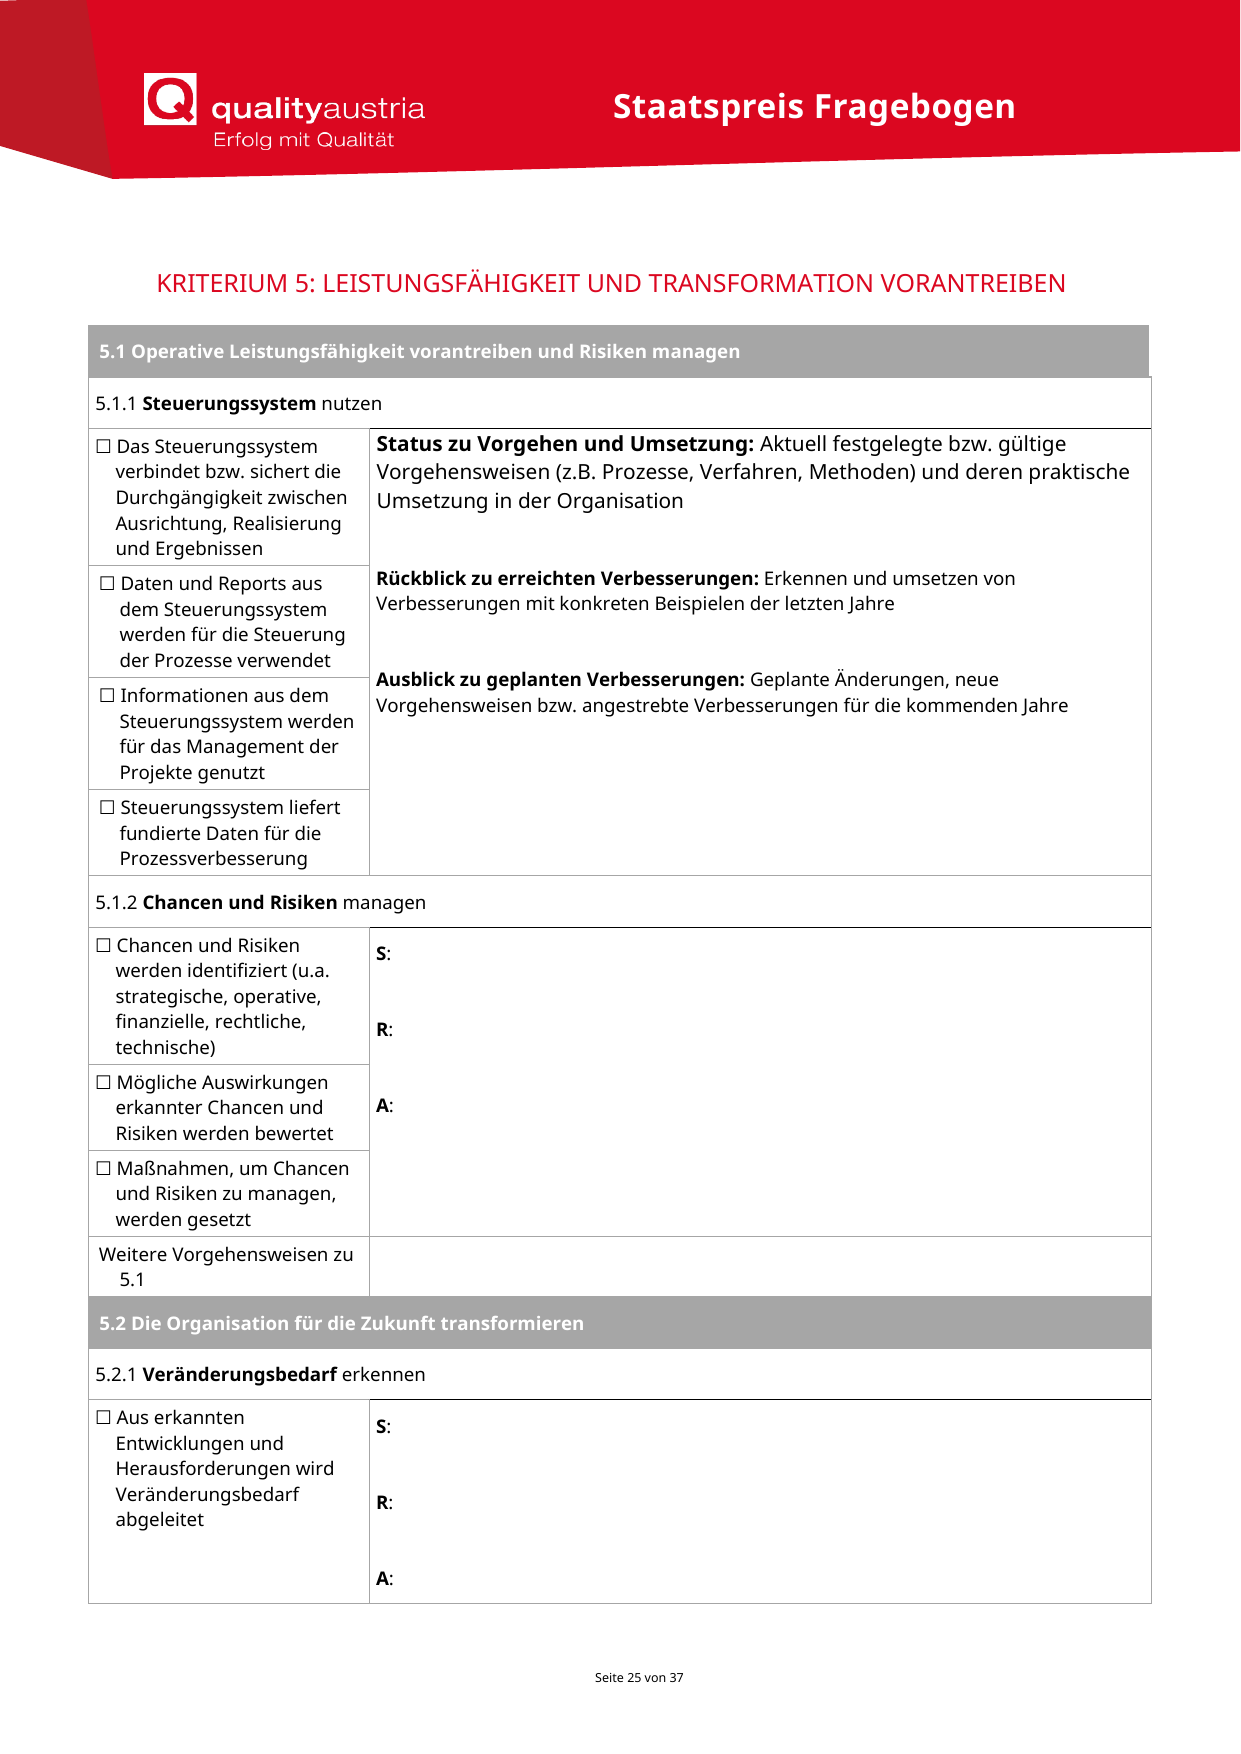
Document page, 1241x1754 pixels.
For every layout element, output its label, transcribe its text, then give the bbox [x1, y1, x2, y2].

table_cell 5.2.1 Veränderungsbedarf erkennen [89, 1349, 1151, 1399]
table_cell Daten und Reports aus dem Steuerungssystem werden für die Steuerung der Prozesse verwendet [89, 566, 369, 677]
table_cell Aus erkannten Entwicklungen und Herausforderungen wird Veränderungsbedarf abgeleitet [89, 1400, 369, 1603]
table_cell Das Steuerungssystem verbindet bzw. sichert die Durchgängigkeit zwischen Ausrichtung, Realisierung und Ergebnissen [89, 429, 369, 565]
table_cell 5.2 Die Organisation für die Zukunft transformieren [89, 1297, 1151, 1348]
table_cell Informationen aus dem Steuerungssystem werden für das Management der Projekte genutzt [89, 678, 369, 789]
table_cell Chancen und Risiken werden identifiziert (u.a. strategische, operative, finanzielle, rechtliche, technische) [89, 928, 369, 1064]
table_cell S: R: A: [370, 928, 1151, 1236]
subtitle Kriterium 5: Leistungsfähigkeit und Transformation vorantreiben [156, 266, 1137, 300]
table_header 5.1 Operative Leistungsfähigkeit vorantreiben und Risiken managen [89, 326, 1148, 376]
table_cell Weitere Vorgehensweisen zu 5.1 [89, 1237, 369, 1296]
table_cell [370, 1237, 1151, 1296]
table_cell Status zu Vorgehen und Umsetzung: Aktuell festgelegte bzw. gültige Vorgehensweisen (z.B. Prozesse, Verfahren, Methoden) und deren praktische Umsetzung in der Organisation Rückblick zu erreichten Verbesserungen: Erkennen und umsetzen von Verbesserungen mit konkreten Beispielen der letzten Jahre Ausblick zu geplanten Verbesserungen: Geplante Änderungen, neue Vorgehensweisen bzw. angestrebte Verbesserungen für die kommenden Jahre [370, 429, 1151, 875]
table_cell Steuerungssystem liefert fundierte Daten für die Prozessverbesserung [89, 790, 369, 875]
table_cell 5.1.2 Chancen und Risiken managen [89, 876, 1151, 927]
table_cell S: R: A: [370, 1400, 1151, 1603]
table_cell Maßnahmen, um Chancen und Risiken zu managen, werden gesetzt [89, 1151, 369, 1236]
table_cell Mögliche Auswirkungen erkannter Chancen und Risiken werden bewertet [89, 1065, 369, 1150]
picture [144, 73, 425, 150]
table_cell 5.1.1 Steuerungssystem nutzen [89, 378, 1151, 428]
